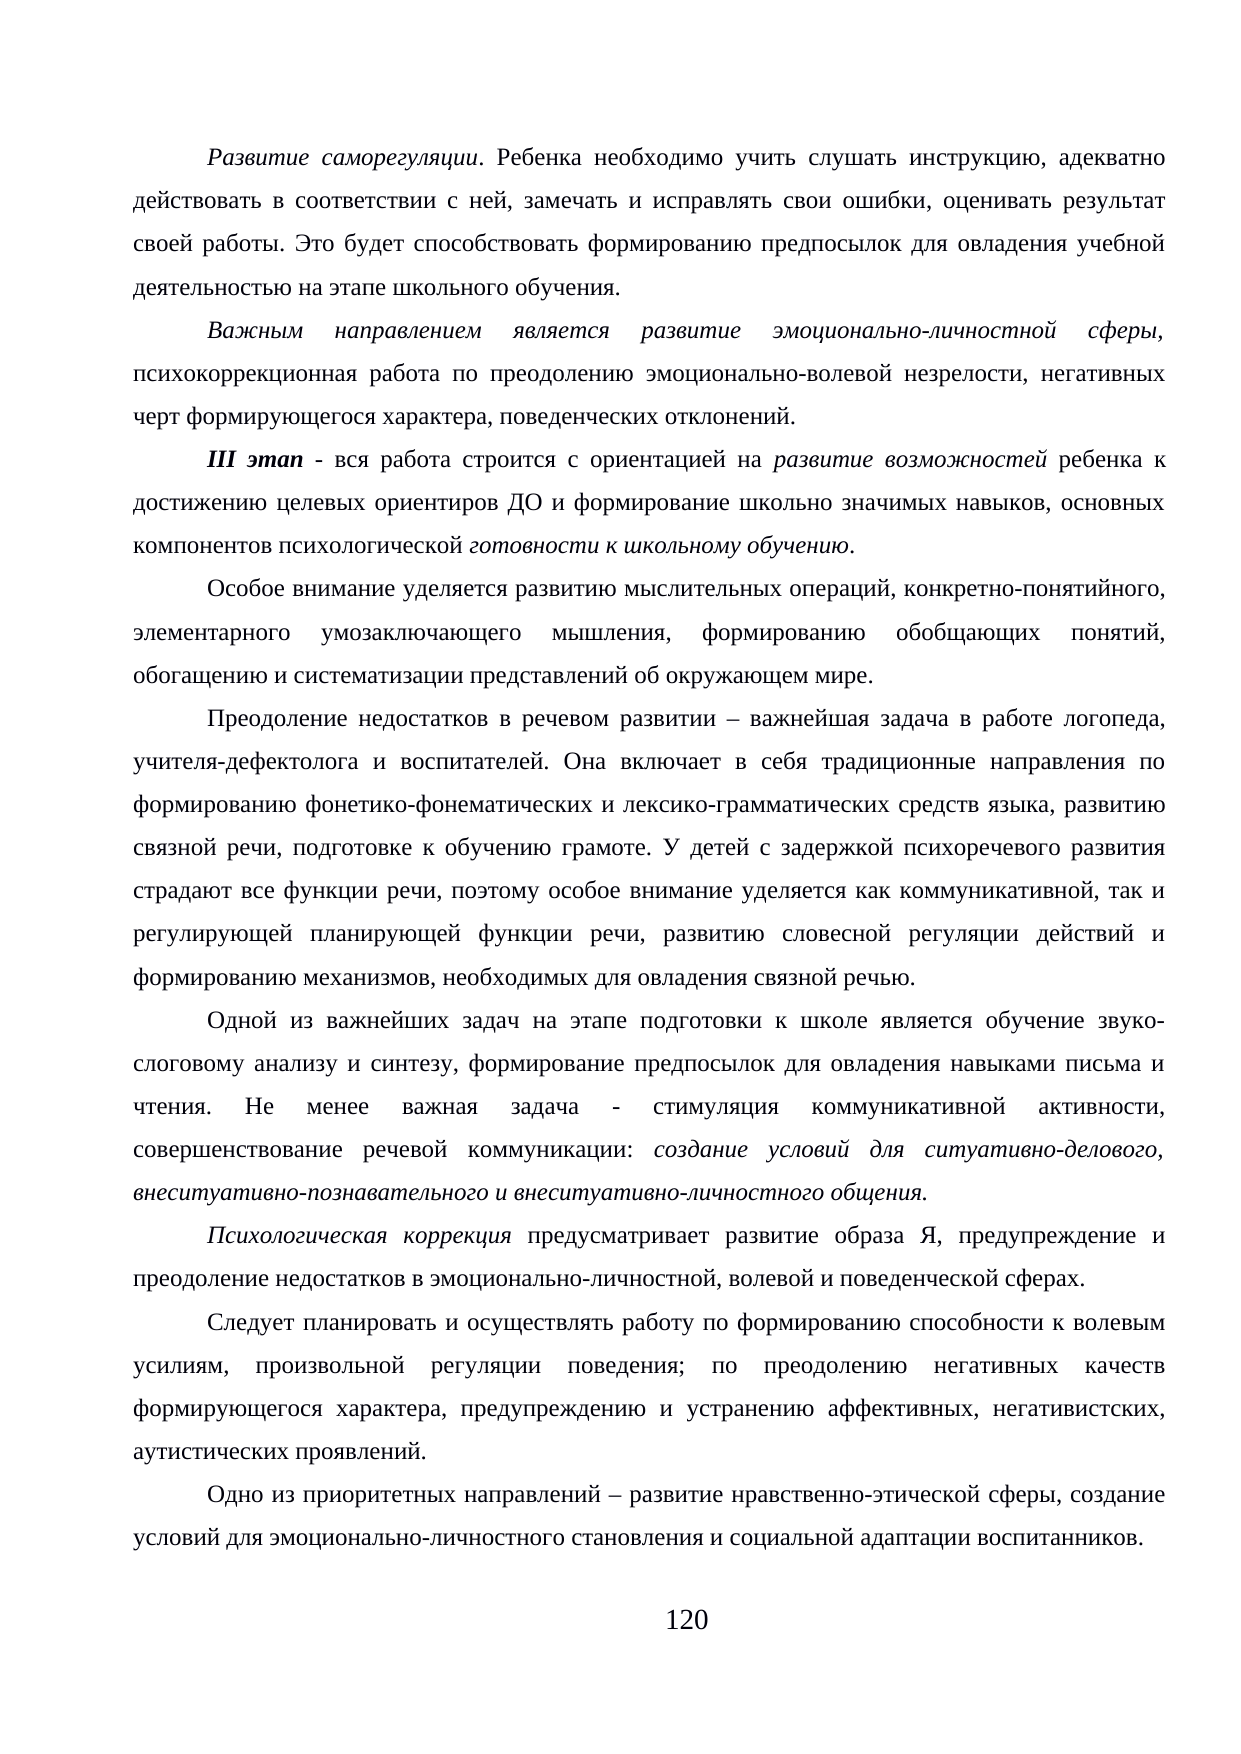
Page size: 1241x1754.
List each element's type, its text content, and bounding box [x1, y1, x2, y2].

text Психологическая коррекция предусматривает развитие образа Я, предупреждение и преодоление недостатков в эмоционально-личностной, волевой и поведенческой сферах. [133, 1220, 1166, 1292]
text Одно из приоритетных направлений – развитие нравственно-этической сферы, создание условий для эмоционально-личностного становления и социальной адаптации воспитанников. [133, 1479, 1166, 1551]
text Развитие саморегуляции. Ребенка необходимо учить слушать инструкцию, адекватно действовать в соответствии с ней, замечать и исправлять свои ошибки, оценивать результат своей работы. Это будет способствовать формированию предпосылок для овладения учебной деятельностью на этапе школьного обучения. [133, 142, 1166, 300]
text III этап - вся работа строится с ориентацией на развитие возможностей ребенка к достижению целевых ориентиров ДО и формирование школьно значимых навыков, основных компонентов психологической готовности к школьному обучению. [133, 444, 1166, 559]
text Одной из важнейших задач на этапе подготовки к школе является обучение звуко-слоговому анализу и синтезу, формирование предпосылок для овладения навыками письма и чтения. Не менее важная задача - стимуляция коммуникативной активности, совершенствование речевой коммуникации: создание условий для ситуативно-делового, внеситуативно-познавательного и внеситуативно-личностного общения. [133, 1005, 1166, 1206]
text Важным направлением является развитие эмоционально-личностной сферы, психокоррекционная работа по преодолению эмоционально-волевой незрелости, негативных черт формирующегося характера, поведенческих отклонений. [133, 315, 1166, 430]
text Преодоление недостатков в речевом развитии – важнейшая задача в работе логопеда, учителя-дефектолога и воспитателей. Она включает в себя традиционные направления по формированию фонетико-фонематических и лексико-грамматических средств языка, развитию связной речи, подготовке к обучению грамоте. У детей с задержкой психоречевого развития страдают все функции речи, поэтому особое внимание уделяется как коммуникативной, так и регулирующей планирующей функции речи, развитию словесной регуляции действий и формированию механизмов, необходимых для овладения связной речью. [133, 703, 1166, 990]
text Особое внимание уделяется развитию мыслительных операций, конкретно-понятийного, элементарного умозаключающего мышления, формированию обобщающих понятий, обогащению и систематизации представлений об окружающем мире. [133, 573, 1166, 688]
text Следует планировать и осуществлять работу по формированию способности к волевым усилиям, произвольной регуляции поведения; по преодолению негативных качеств формирующегося характера, предупреждению и устранению аффективных, негативистских, аутистических проявлений. [133, 1307, 1166, 1465]
